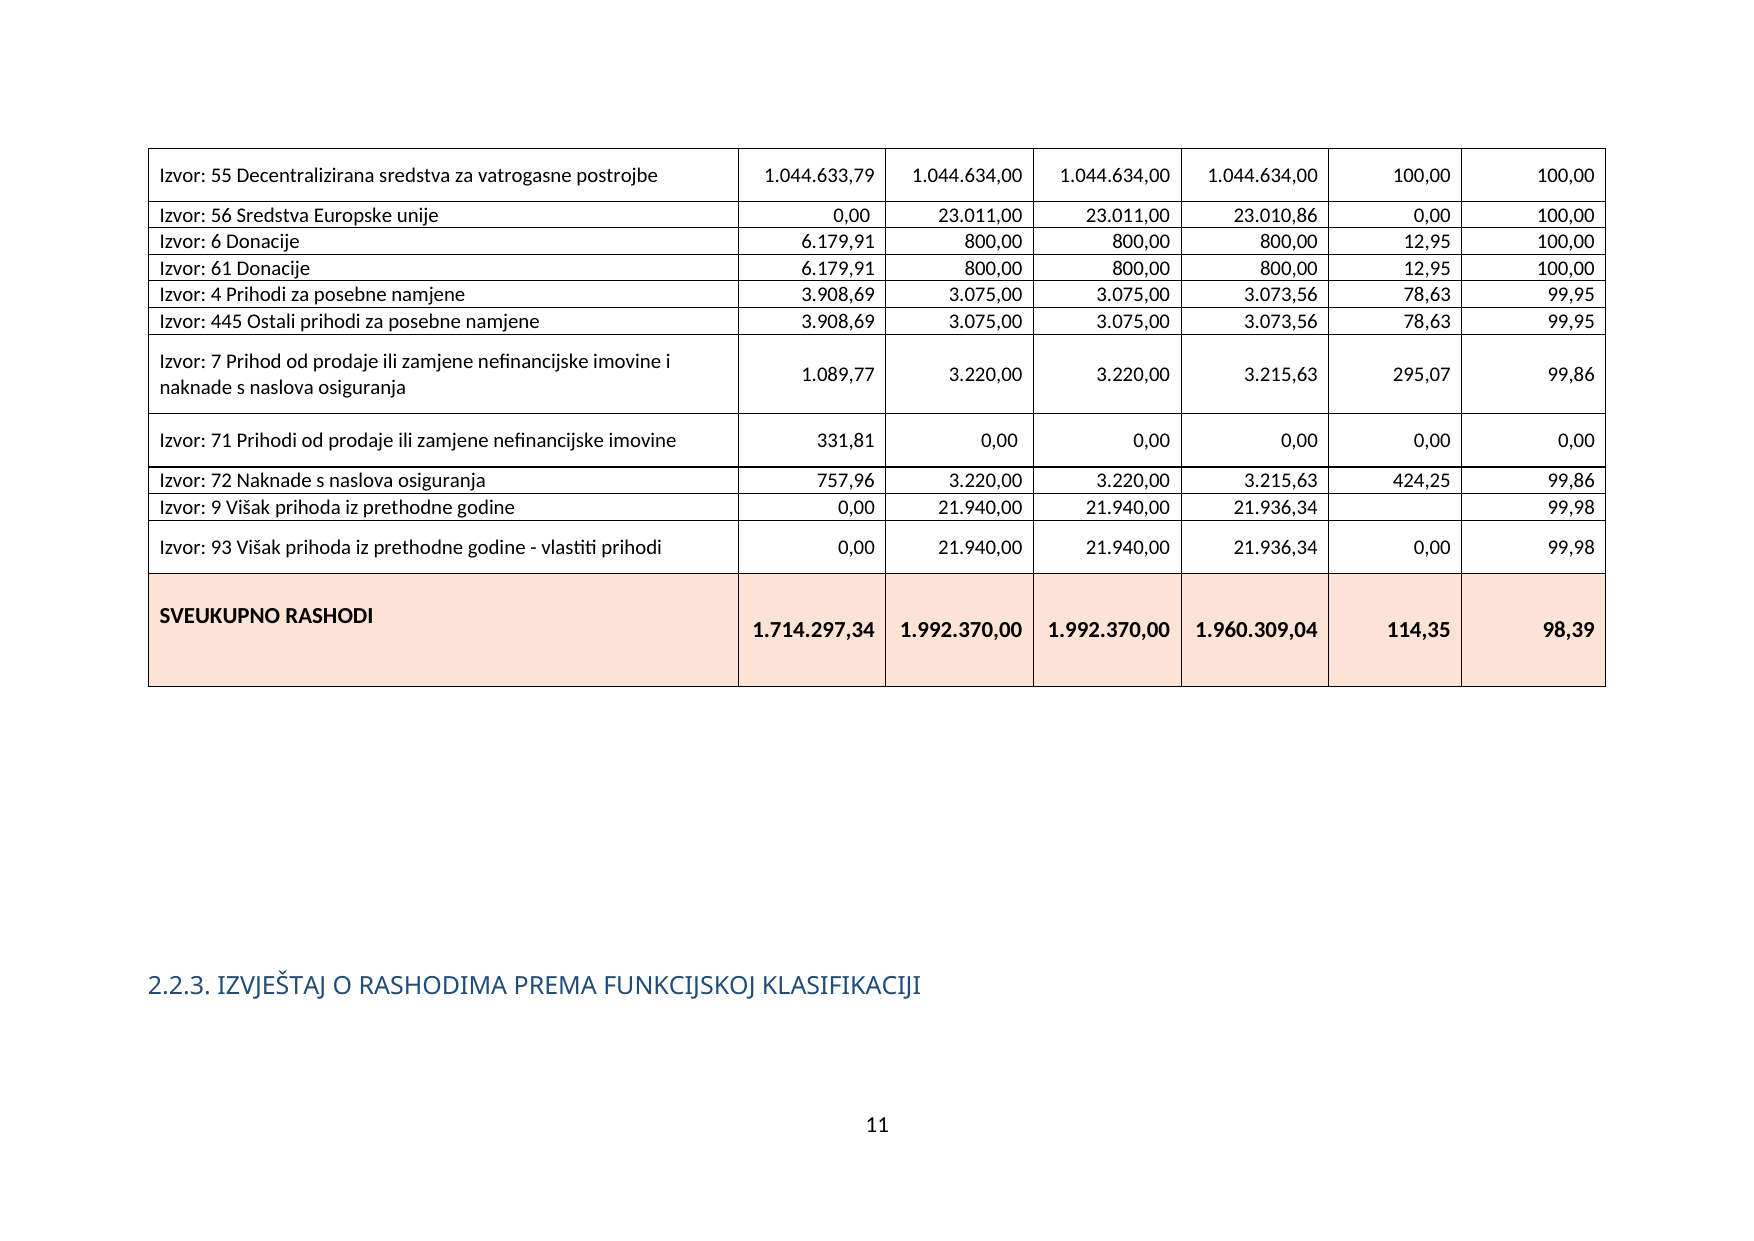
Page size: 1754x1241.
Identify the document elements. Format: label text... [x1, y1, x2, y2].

table_cell 757,96 [739, 468, 885, 493]
table_cell Izvor: 4 Prihodi za posebne namjene [149, 281, 738, 307]
table_cell 3.073,56 [1182, 308, 1328, 333]
table_cell 0,00 [1329, 521, 1461, 573]
table_cell 21.940,00 [886, 521, 1033, 573]
table_cell 21.940,00 [1034, 521, 1181, 573]
table_cell 0,00 [1034, 414, 1181, 466]
table_cell 21.940,00 [1034, 494, 1181, 519]
table_cell 99,86 [1462, 335, 1605, 413]
table_cell Izvor: 445 Ostali prihodi za posebne namjene [149, 308, 738, 333]
table_cell 1.714.297,34 [739, 574, 885, 686]
table_cell 800,00 [1182, 255, 1328, 280]
table_cell 100,00 [1462, 255, 1605, 280]
table_cell 3.073,56 [1182, 281, 1328, 307]
table_cell Izvor: 71 Prihodi od prodaje ili zamjene nefinancijske imovine [149, 414, 738, 466]
table_cell 800,00 [1182, 228, 1328, 254]
table_cell 295,07 [1329, 335, 1461, 413]
table_cell 78,63 [1329, 308, 1461, 333]
table_cell [1329, 494, 1461, 519]
table_cell 1.992.370,00 [886, 574, 1033, 686]
table_cell Izvor: 72 Naknade s naslova osiguranja [149, 468, 738, 493]
table_cell 12,95 [1329, 228, 1461, 254]
table_cell 98,39 [1462, 574, 1605, 686]
table_cell 0,00 [1329, 414, 1461, 466]
table_cell 3.220,00 [886, 335, 1033, 413]
table_cell Izvor: 7 Prihod od prodaje ili zamjene nefinancijske imovine i naknade s naslova osiguranja [149, 335, 738, 413]
table_cell Izvor: 55 Decentralizirana sredstva za vatrogasne postrojbe [149, 149, 738, 201]
table_cell 99,86 [1462, 468, 1605, 493]
table_cell 114,35 [1329, 574, 1461, 686]
table_cell 0,00 [739, 521, 885, 573]
table_cell Izvor: 56 Sredstva Europske unije [149, 202, 738, 227]
table_cell 800,00 [1034, 255, 1181, 280]
table_cell 100,00 [1462, 149, 1605, 201]
table_cell 99,95 [1462, 281, 1605, 307]
table_cell Izvor: 6 Donacije [149, 228, 738, 254]
table_cell 23.011,00 [1034, 202, 1181, 227]
table_cell 0,00 [739, 202, 885, 227]
table_cell 99,98 [1462, 521, 1605, 573]
table_cell 99,95 [1462, 308, 1605, 333]
table_cell 3.908,69 [739, 308, 885, 333]
table_cell 12,95 [1329, 255, 1461, 280]
table_cell 0,00 [1462, 414, 1605, 466]
table_cell 3.215,63 [1182, 335, 1328, 413]
table_cell 331,81 [739, 414, 885, 466]
table_cell 23.010,86 [1182, 202, 1328, 227]
table_cell 99,98 [1462, 494, 1605, 519]
table_cell Izvor: 61 Donacije [149, 255, 738, 280]
table_cell 6.179,91 [739, 228, 885, 254]
table_cell 0,00 [739, 494, 885, 519]
table_cell 3.215,63 [1182, 468, 1328, 493]
table_cell 100,00 [1462, 228, 1605, 254]
table_cell 1.044.634,00 [1182, 149, 1328, 201]
table_cell 6.179,91 [739, 255, 885, 280]
table_cell 100,00 [1329, 149, 1461, 201]
table_cell 3.220,00 [1034, 468, 1181, 493]
table_cell 3.220,00 [1034, 335, 1181, 413]
table_cell 21.940,00 [886, 494, 1033, 519]
table_cell 1.960.309,04 [1182, 574, 1328, 686]
table_cell 800,00 [886, 228, 1033, 254]
table_cell SVEUKUPNO RASHODI [149, 574, 738, 686]
table_cell 21.936,34 [1182, 521, 1328, 573]
table_cell 3.075,00 [886, 308, 1033, 333]
table_cell 21.936,34 [1182, 494, 1328, 519]
table_cell 1.044.633,79 [739, 149, 885, 201]
table_cell 424,25 [1329, 468, 1461, 493]
table_cell 100,00 [1462, 202, 1605, 227]
table_cell 1.044.634,00 [1034, 149, 1181, 201]
table_cell 1.089,77 [739, 335, 885, 413]
table_cell Izvor: 9 Višak prihoda iz prethodne godine [149, 494, 738, 519]
table_cell 23.011,00 [886, 202, 1033, 227]
table_cell 3.075,00 [1034, 281, 1181, 307]
subtitle 2.2.3. IZVJEŠTAJ O RASHODIMA PREMA FUNKCIJSKOJ KLASIFIKACIJI [148, 968, 1606, 1002]
table_cell 0,00 [1329, 202, 1461, 227]
table_cell 3.075,00 [1034, 308, 1181, 333]
table_cell 78,63 [1329, 281, 1461, 307]
table_cell 3.220,00 [886, 468, 1033, 493]
table_cell Izvor: 93 Višak prihoda iz prethodne godine - vlastiti prihodi [149, 521, 738, 573]
table_cell 3.075,00 [886, 281, 1033, 307]
table_cell 1.044.634,00 [886, 149, 1033, 201]
table_cell 800,00 [1034, 228, 1181, 254]
table_cell 0,00 [1182, 414, 1328, 466]
table_cell 800,00 [886, 255, 1033, 280]
table_cell 0,00 [886, 414, 1033, 466]
table_cell 3.908,69 [739, 281, 885, 307]
table_cell 1.992.370,00 [1034, 574, 1181, 686]
